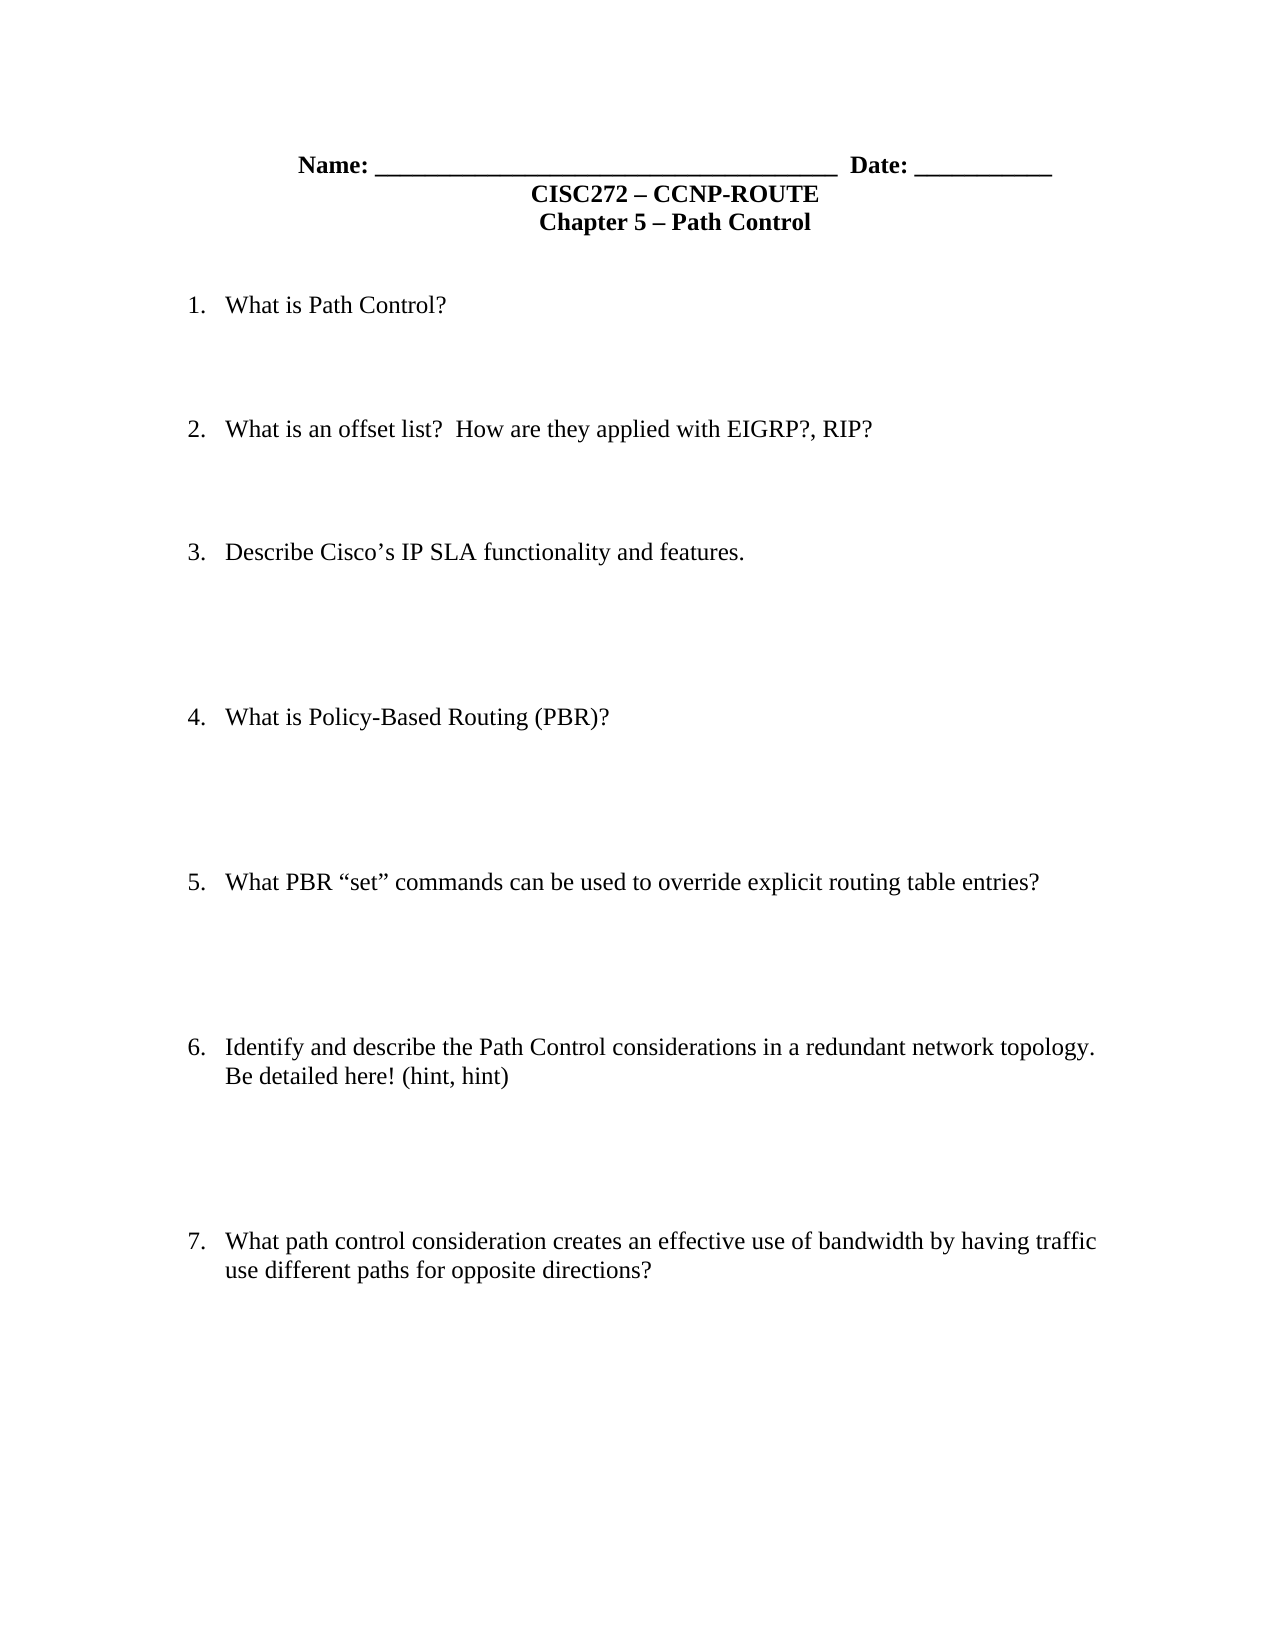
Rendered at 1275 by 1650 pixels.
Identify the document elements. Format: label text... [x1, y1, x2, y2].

list CISC272 – CCNP-ROUTE [225, 179, 1125, 207]
list Describe Cisco’s IP SLA functionality and features. [187, 537, 1125, 566]
list What is Path Control? [187, 290, 1125, 319]
list What is an offset list? How are they applied with EIGRP?, RIP? [187, 414, 1125, 442]
list What is Policy-Based Routing (PBR)? [187, 702, 1125, 731]
list Chapter 5 – Path Control [225, 207, 1125, 236]
list What path control consideration creates an effective use of bandwidth by having traffic use different paths for opposite directions? [187, 1226, 1125, 1284]
list What PBR “set” commands can be used to override explicit routing table entries? [187, 867, 1125, 896]
list Identify and describe the Path Control considerations in a redundant network topology. Be detailed here! (hint, hint) [187, 1032, 1125, 1090]
list Name: _____________________________________ Date: ___________ [225, 150, 1125, 179]
